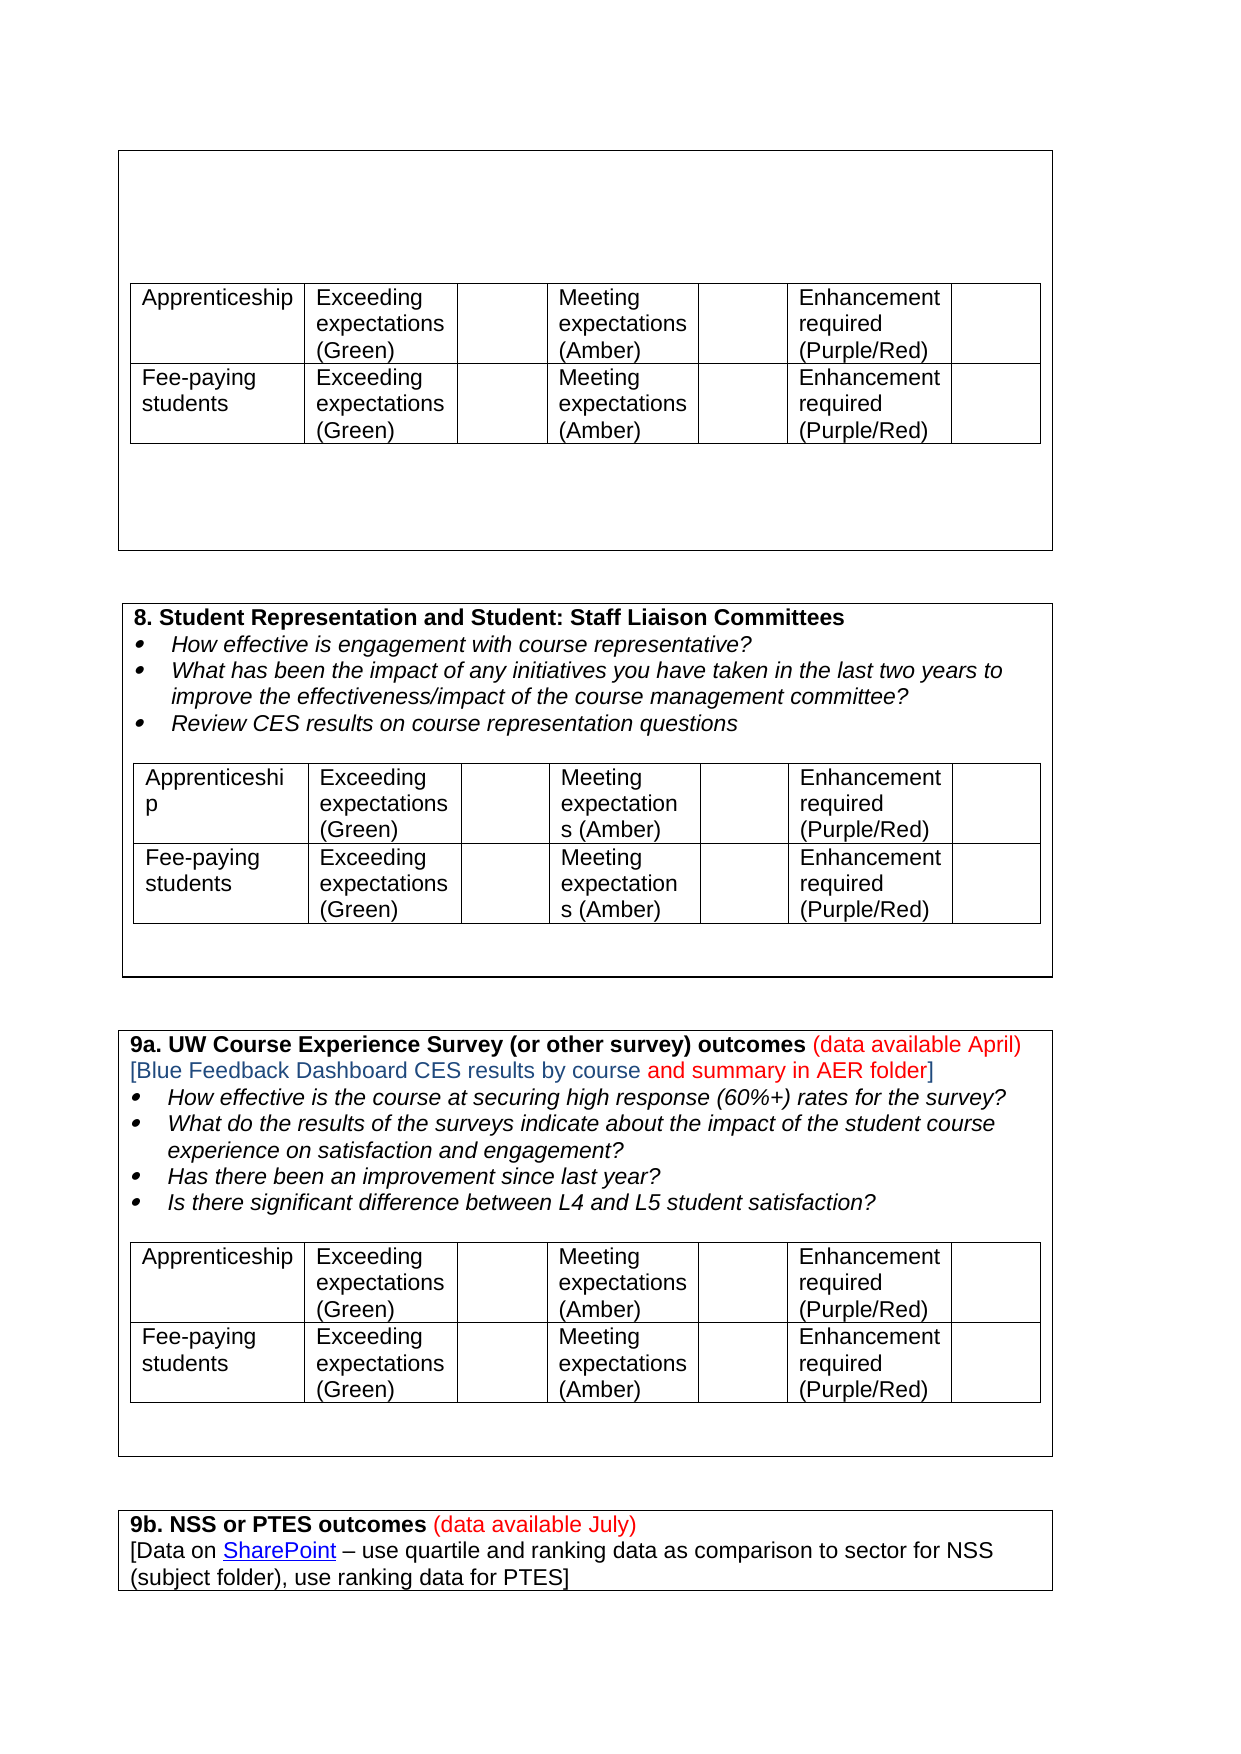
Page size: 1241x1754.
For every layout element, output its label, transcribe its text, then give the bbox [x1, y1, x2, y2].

table_header 8. Student Representation and Student: Staff Liaison Committees How effective is engagement with course representative? What has been the impact of any initiatives you have taken in the last two years to improve the effectiveness/impact of the course management committee? Review CES results on course representation questions [123, 604, 1052, 976]
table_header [119, 151, 1052, 549]
table_header 9a. UW Course Experience Survey (or other survey) outcomes (data available April) [Blue Feedback Dashboard CES results by course and summary in AER folder] How effective is the course at securing high response (60%+) rates for the survey? What do the results of the surveys indicate about the impact of the student course experience on satisfaction and engagement? Has there been an improvement since last year? Is there significant difference between L4 and L5 student satisfaction? [119, 1031, 1052, 1456]
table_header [119, 1511, 1052, 1590]
